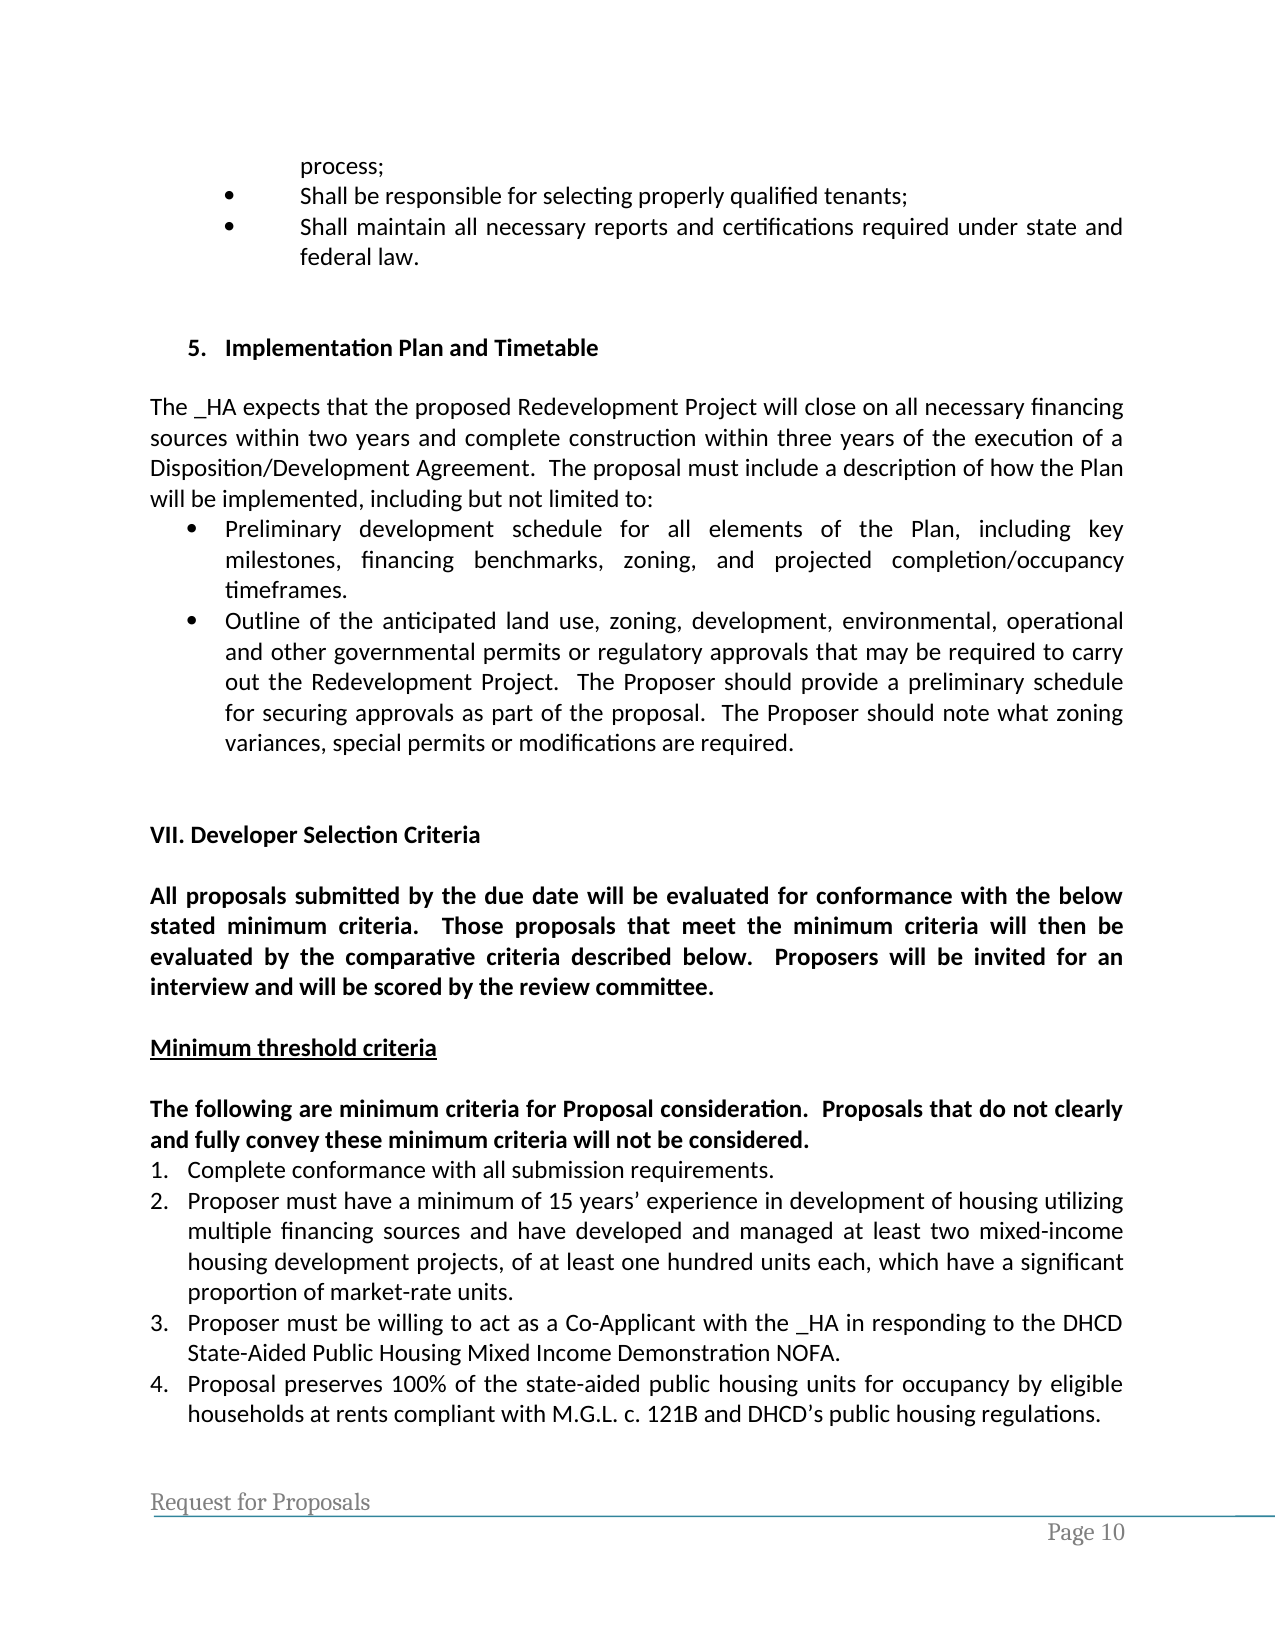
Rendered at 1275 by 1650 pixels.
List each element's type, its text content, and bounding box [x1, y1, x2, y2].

text The following are minimum criteria for Proposal consideration. Proposals that do not clearly and fully convey these minimum criteria will not be considered. [150, 1093, 1125, 1154]
list Complete conformance with all submission requirements. [150, 1154, 1125, 1185]
list Proposal preserves 100% of the state-aided public housing units for occupancy by eligible households at rents compliant with M.G.L. c. 121B and DHCD’s public housing regulations. [150, 1368, 1125, 1429]
list Shall maintain all necessary reports and certifications required under state and federal law. [225, 211, 1125, 272]
list Preliminary development schedule for all elements of the Plan, including key milestones, financing benchmarks, zoning, and projected completion/occupancy timeframes. [187, 513, 1125, 605]
text All proposals submitted by the due date will be evaluated for conformance with the below stated minimum criteria. Those proposals that meet the minimum criteria will then be evaluated by the comparative criteria described below. Proposers will be invited for an interview and will be scored by the review committee. [150, 880, 1125, 1002]
list Proposer must have a minimum of 15 years’ experience in development of housing utilizing multiple financing sources and have developed and managed at least two mixed-income housing development projects, of at least one hundred units each, which have a significant proportion of market-rate units. [150, 1185, 1125, 1307]
list Shall be responsible for selecting properly qualified tenants; [225, 181, 1125, 211]
list Proposer must be willing to act as a Co-Applicant with the _HA in responding to the DHCD State-Aided Public Housing Mixed Income Demonstration NOFA. [150, 1307, 1125, 1368]
list Implementation Plan and Timetable [187, 332, 1125, 362]
text VII. Developer Selection Criteria [150, 819, 1125, 849]
text Minimum threshold criteria [150, 1032, 1125, 1063]
list The _HA expects that the proposed Redevelopment Project will close on all necessary financing sources within two years and complete construction within three years of the execution of a Disposition/Development Agreement. The proposal must include a description of how the Plan will be implemented, including but not limited to: [150, 391, 1125, 513]
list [225, 150, 1125, 181]
list Outline of the anticipated land use, zoning, development, environmental, operational and other governmental permits or regulatory approvals that may be required to carry out the Redevelopment Project. The Proposer should provide a preliminary schedule for securing approvals as part of the proposal. The Proposer should note what zoning variances, special permits or modifications are required. [187, 605, 1125, 758]
